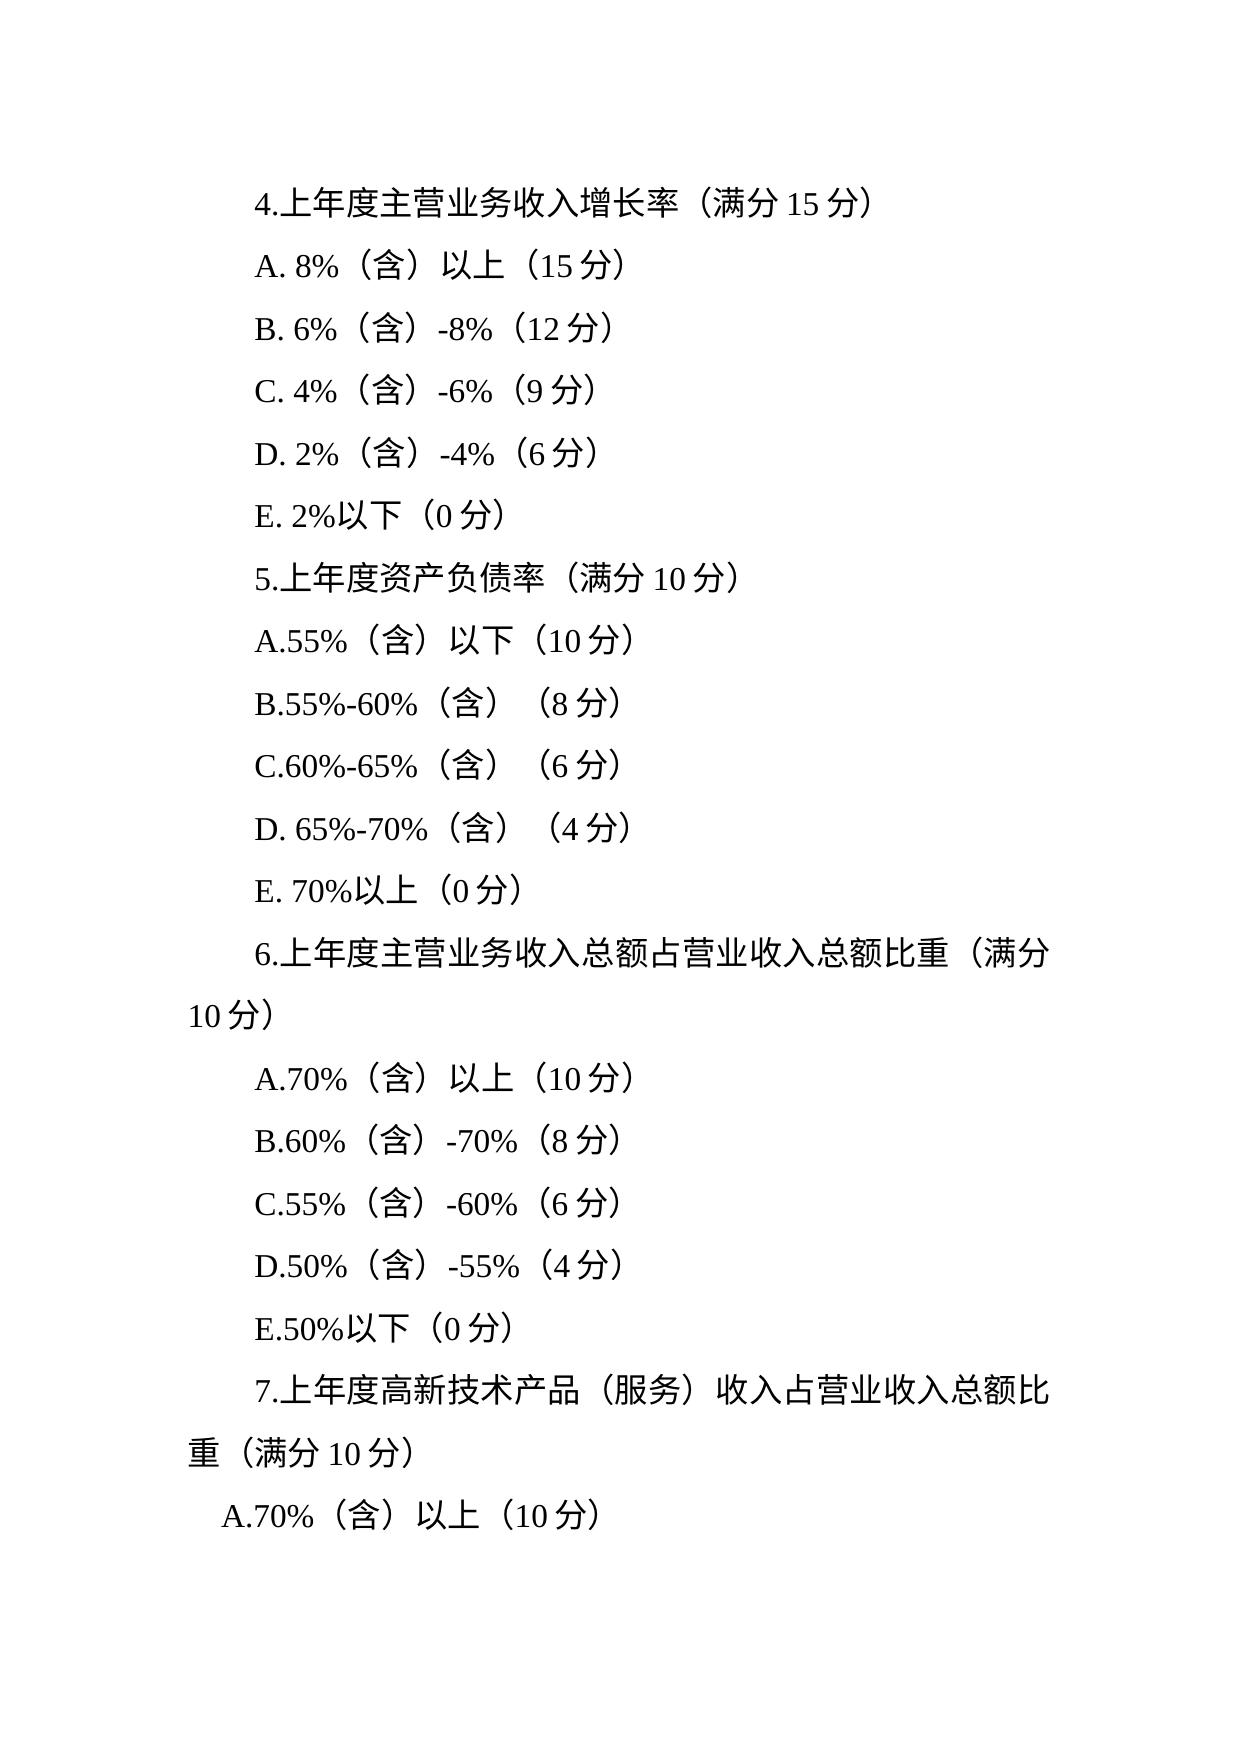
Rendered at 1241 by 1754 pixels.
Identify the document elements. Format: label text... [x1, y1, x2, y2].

text B.60%（含）-70%（8分） [187, 1099, 1053, 1162]
text A.70%（含）以上（10分） [187, 1037, 1053, 1099]
text A.55%（含）以下（10分） [187, 599, 1053, 662]
text B. 6%（含）-8%（12分） [187, 287, 1053, 349]
text 4.上年度主营业务收入增长率（满分15分） [187, 162, 1053, 224]
text B.55%-60%（含）（8分） [187, 662, 1053, 724]
text C.55%（含）-60%（6分） [187, 1162, 1053, 1224]
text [187, 1349, 1053, 1537]
text D. 65%-70%（含）（4分） [187, 787, 1053, 849]
text D. 2%（含）-4%（6分） [187, 412, 1053, 474]
text A. 8%（含）以上（15分） [187, 224, 1053, 287]
text D.50%（含）-55%（4分） [187, 1224, 1053, 1287]
text E. 70%以上（0分） [187, 849, 1053, 912]
text 5.上年度资产负债率（满分10分） [187, 537, 1053, 599]
text E. 2%以下（0分） [187, 474, 1053, 537]
text 6.上年度主营业务收入总额占营业收入总额比重（满分10分） [187, 912, 1053, 1037]
text C. 4%（含）-6%（9分） [187, 349, 1053, 412]
text C.60%-65%（含）（6分） [187, 724, 1053, 787]
text E.50%以下（0分） [187, 1287, 1053, 1349]
